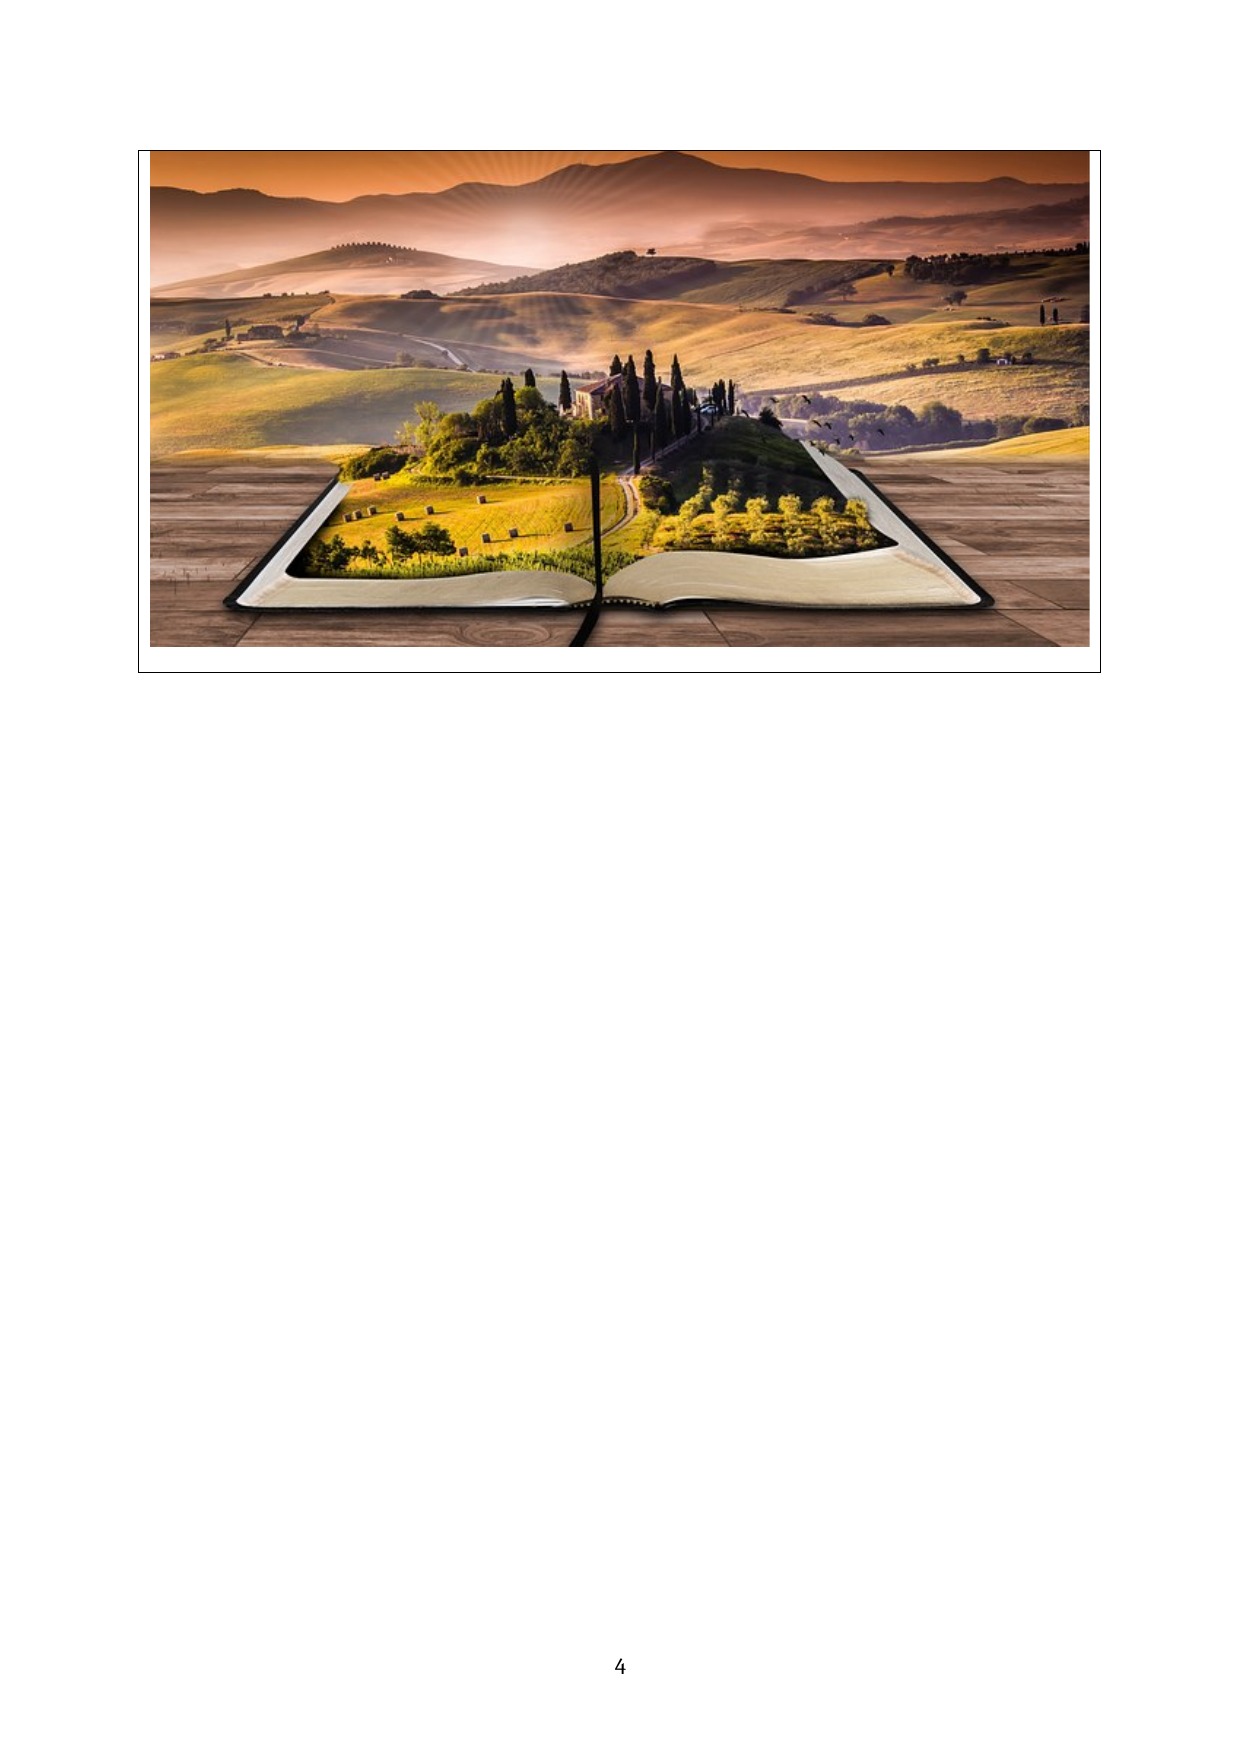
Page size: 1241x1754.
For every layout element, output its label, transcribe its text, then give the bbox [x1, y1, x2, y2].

table_cell INDICAZIONI METODOLOGICHE Questa attività è parte di un percorso interdisciplinare preferibilmente nelle materie: lingua madre, seconda o terza lingua, la disciplina nella quale rientra il tema scelto (economia, storia/educazione civica, scienze, religione, diritto, filosofia ecc.) . La guida dell’insegnante consiste nel discutere con gli studenti la scheda di autovalutazione Kite mark, nel monitorare il lavoro, e nel sollecitare riflessioni di miglioramento nella fase finale del lavoro. [139, 151, 1100, 672]
picture [150, 151, 1090, 647]
